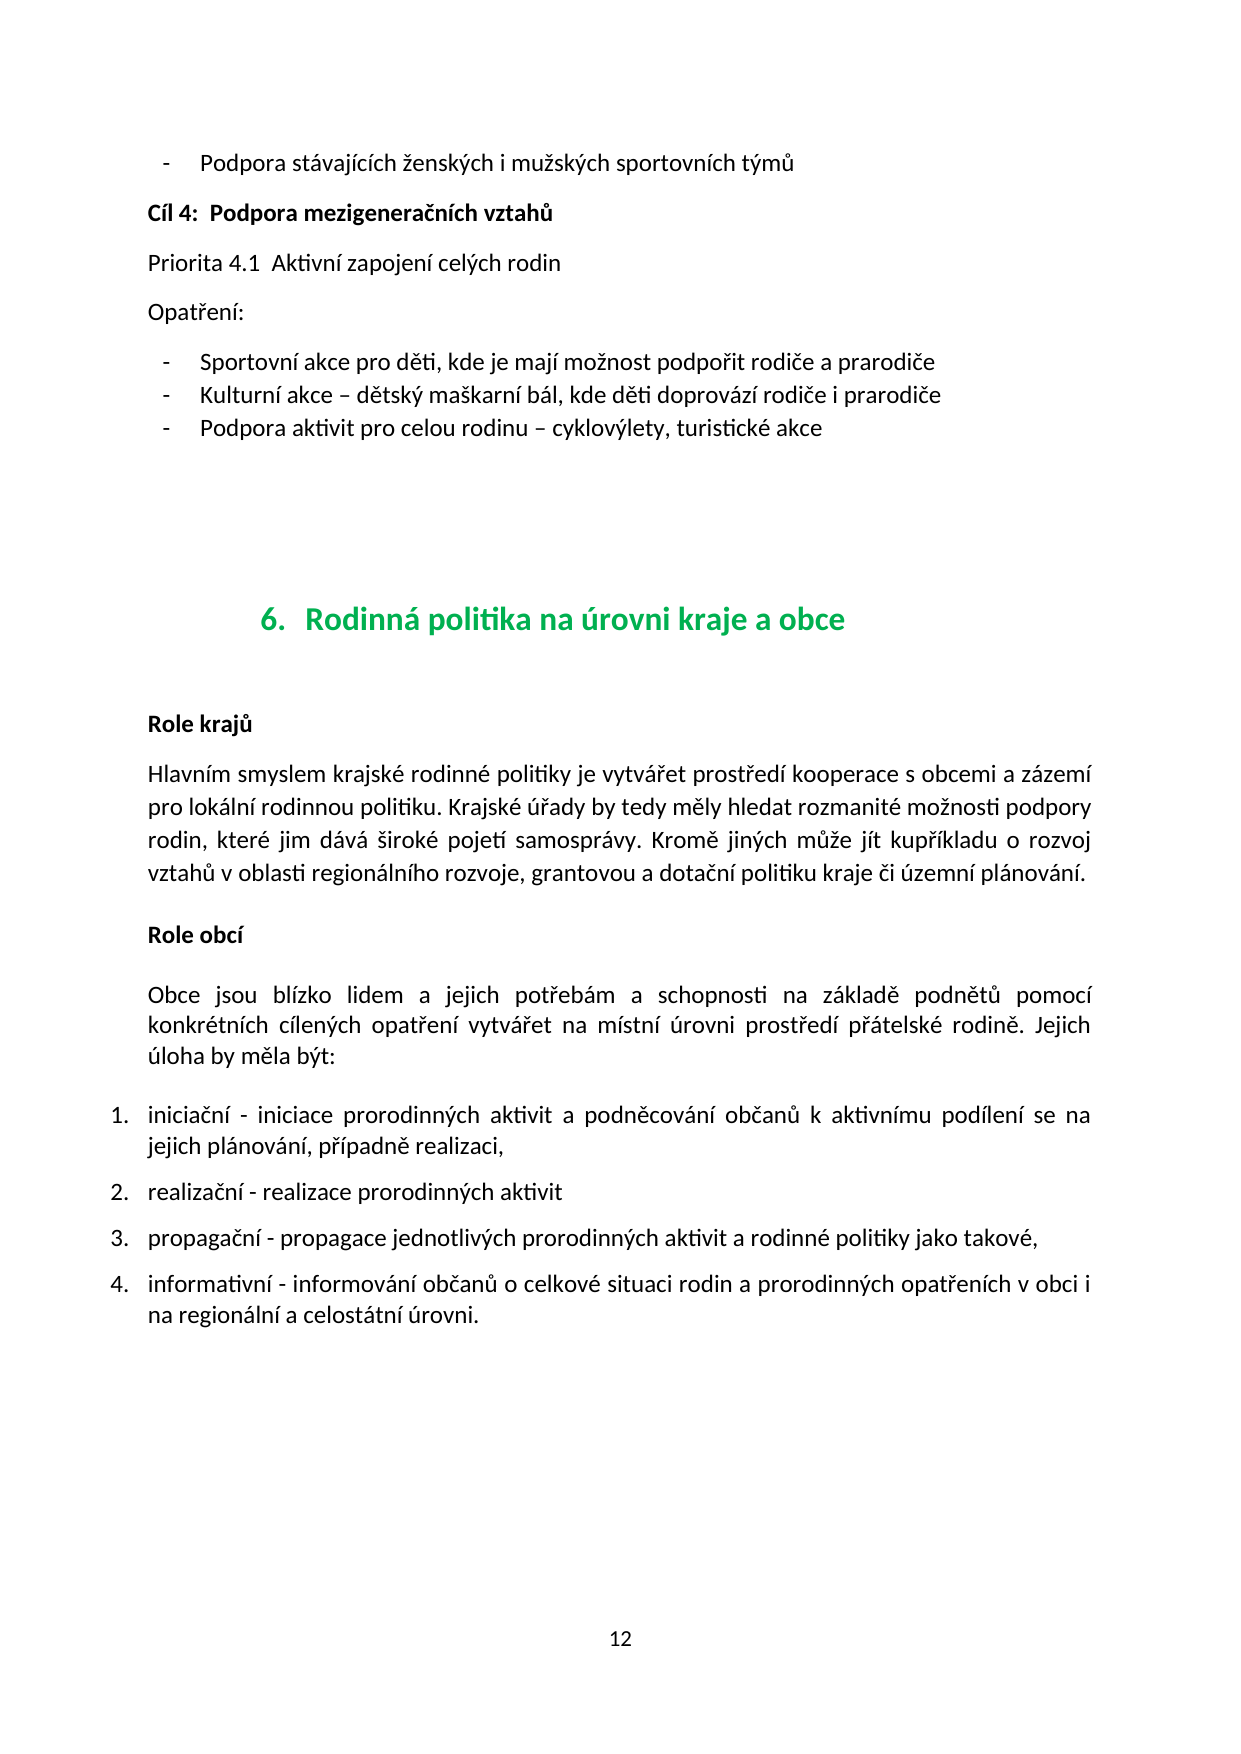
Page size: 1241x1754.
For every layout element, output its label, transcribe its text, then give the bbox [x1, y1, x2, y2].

list propagační - propagace jednotlivých prorodinných aktivit a rodinné politiky jako takové, [110, 1222, 1093, 1253]
list realizační - realizace prorodinných aktivit [110, 1176, 1093, 1207]
text Role krajů [148, 709, 1093, 739]
list Kulturní akce – dětský maškarní bál, kde děti doprovází rodiče i prarodiče [162, 379, 1093, 409]
list Rodinná politika na úrovni kraje a obce [260, 598, 1093, 639]
list iniciační - iniciace prorodinných aktivit a podněcování občanů k aktivnímu podílení se na jejich plánování, případně realizaci, [110, 1099, 1093, 1161]
list informativní - informování občanů o celkové situaci rodin a prorodinných opatřeních v obci i na regionální a celostátní úrovni. [110, 1268, 1093, 1329]
text Priorita 4.1 Aktivní zapojení celých rodin [148, 247, 1093, 277]
text Opatření: [148, 296, 1093, 327]
list Sportovní akce pro děti, kde je mají možnost podpořit rodiče a prarodiče [162, 346, 1093, 376]
list Podpora stávajících ženských i mužských sportovních týmů [162, 148, 1093, 178]
list Podpora aktivit pro celou rodinu – cyklovýlety, turistické akce [162, 412, 1093, 442]
text Role obcí [148, 919, 1093, 949]
text Cíl 4: Podpora mezigeneračních vztahů [148, 197, 1093, 228]
text Obce jsou blízko lidem a jejich potřebám a schopnosti na základě podnětů pomocí konkrétních cílených opatření vytvářet na místní úrovni prostředí přátelské rodině. Jejich úloha by měla být: [148, 979, 1093, 1070]
text Hlavním smyslem krajské rodinné politiky je vytvářet prostředí kooperace s obcemi a zázemí pro lokální rodinnou politiku. Krajské úřady by tedy měly hledat rozmanité možnosti podpory rodin, které jim dává široké pojetí samosprávy. Kromě jiných může jít kupříkladu o rozvoj vztahů v oblasti regionálního rozvoje, grantovou a dotační politiku kraje či územní plánování. [148, 854, 1093, 887]
